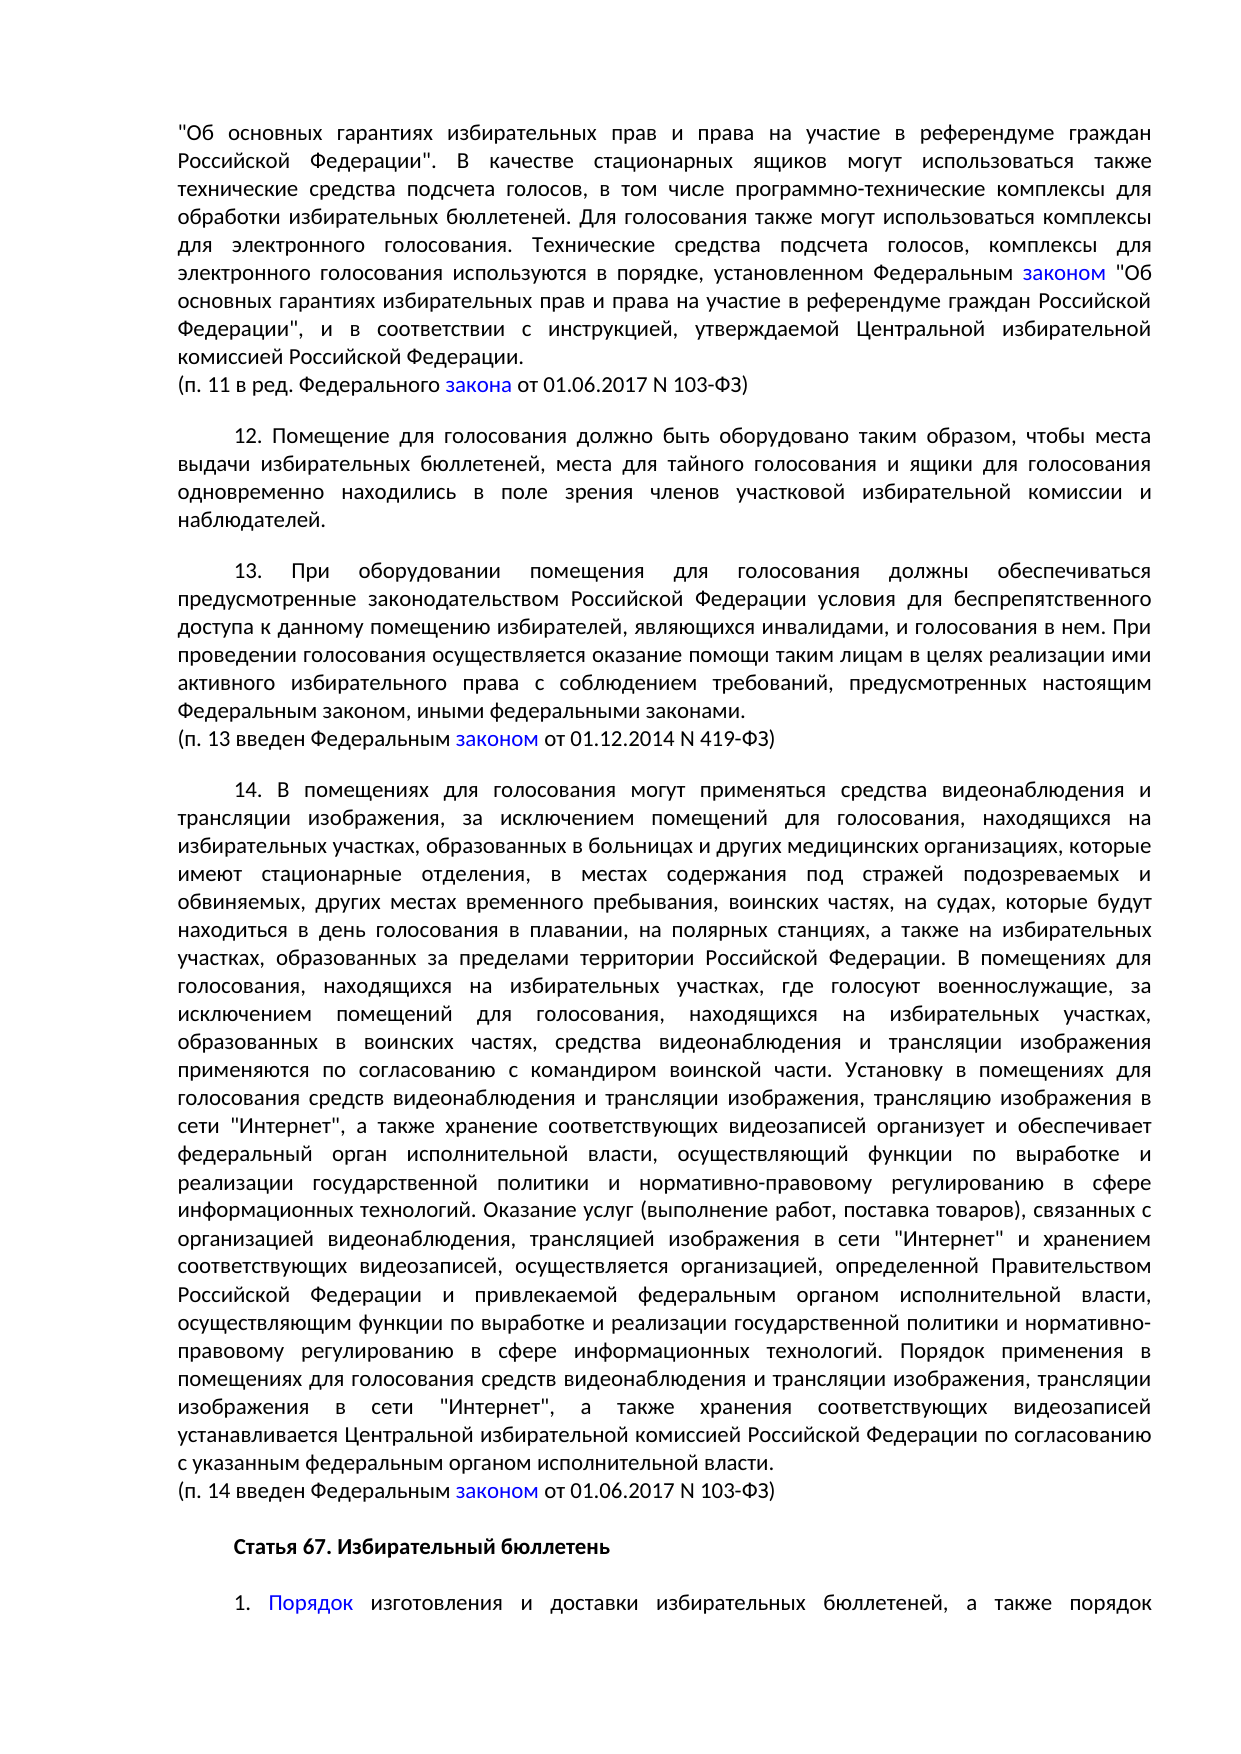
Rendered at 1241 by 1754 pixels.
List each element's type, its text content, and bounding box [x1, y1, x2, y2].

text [177, 1588, 1152, 1616]
text (п. 13 введен Федеральным законом от 01.12.2014 N 419-ФЗ) [177, 724, 1152, 752]
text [177, 118, 1152, 370]
text 12. Помещение для голосования должно быть оборудовано таким образом, чтобы места выдачи избирательных бюллетеней, места для тайного голосования и ящики для голосования одновременно находились в поле зрения членов участковой избирательной комиссии и наблюдателей. [177, 421, 1152, 533]
title Статья 67. Избирательный бюллетень [177, 1532, 1152, 1560]
text 13. При оборудовании помещения для голосования должны обеспечиваться предусмотренные законодательством Российской Федерации условия для беспрепятственного доступа к данному помещению избирателей, являющихся инвалидами, и голосования в нем. При проведении голосования осуществляется оказание помощи таким лицам в целях реализации ими активного избирательного права с соблюдением требований, предусмотренных настоящим Федеральным законом, иными федеральными законами. [177, 556, 1152, 724]
text (п. 11 в ред. Федерального закона от 01.06.2017 N 103-ФЗ) [177, 370, 1152, 398]
text (п. 14 введен Федеральным законом от 01.06.2017 N 103-ФЗ) [177, 1476, 1152, 1504]
text 14. В помещениях для голосования могут применяться средства видеонаблюдения и трансляции изображения, за исключением помещений для голосования, находящихся на избирательных участках, образованных в больницах и других медицинских организациях, которые имеют стационарные отделения, в местах содержания под стражей подозреваемых и обвиняемых, других местах временного пребывания, воинских частях, на судах, которые будут находиться в день голосования в плавании, на полярных станциях, а также на избирательных участках, образованных за пределами территории Российской Федерации. В помещениях для голосования, находящихся на избирательных участках, где голосуют военнослужащие, за исключением помещений для голосования, находящихся на избирательных участках, образованных в воинских частях, средства видеонаблюдения и трансляции изображения применяются по согласованию с командиром воинской части. Установку в помещениях для голосования средств видеонаблюдения и трансляции изображения, трансляцию изображения в сети "Интернет", а также хранение соответствующих видеозаписей организует и обеспечивает федеральный орган исполнительной власти, осуществляющий функции по выработке и реализации государственной политики и нормативно-правовому регулированию в сфере информационных технологий. Оказание услуг (выполнение работ, поставка товаров), связанных с организацией видеонаблюдения, трансляцией изображения в сети "Интернет" и хранением соответствующих видеозаписей, осуществляется организацией, определенной Правительством Российской Федерации и привлекаемой федеральным органом исполнительной власти, осуществляющим функции по выработке и реализации государственной политики и нормативно-правовому регулированию в сфере информационных технологий. Порядок применения в помещениях для голосования средств видеонаблюдения и трансляции изображения, трансляции изображения в сети "Интернет", а также хранения соответствующих видеозаписей устанавливается Центральной избирательной комиссией Российской Федерации по согласованию с указанным федеральным органом исполнительной власти. [177, 775, 1152, 1476]
